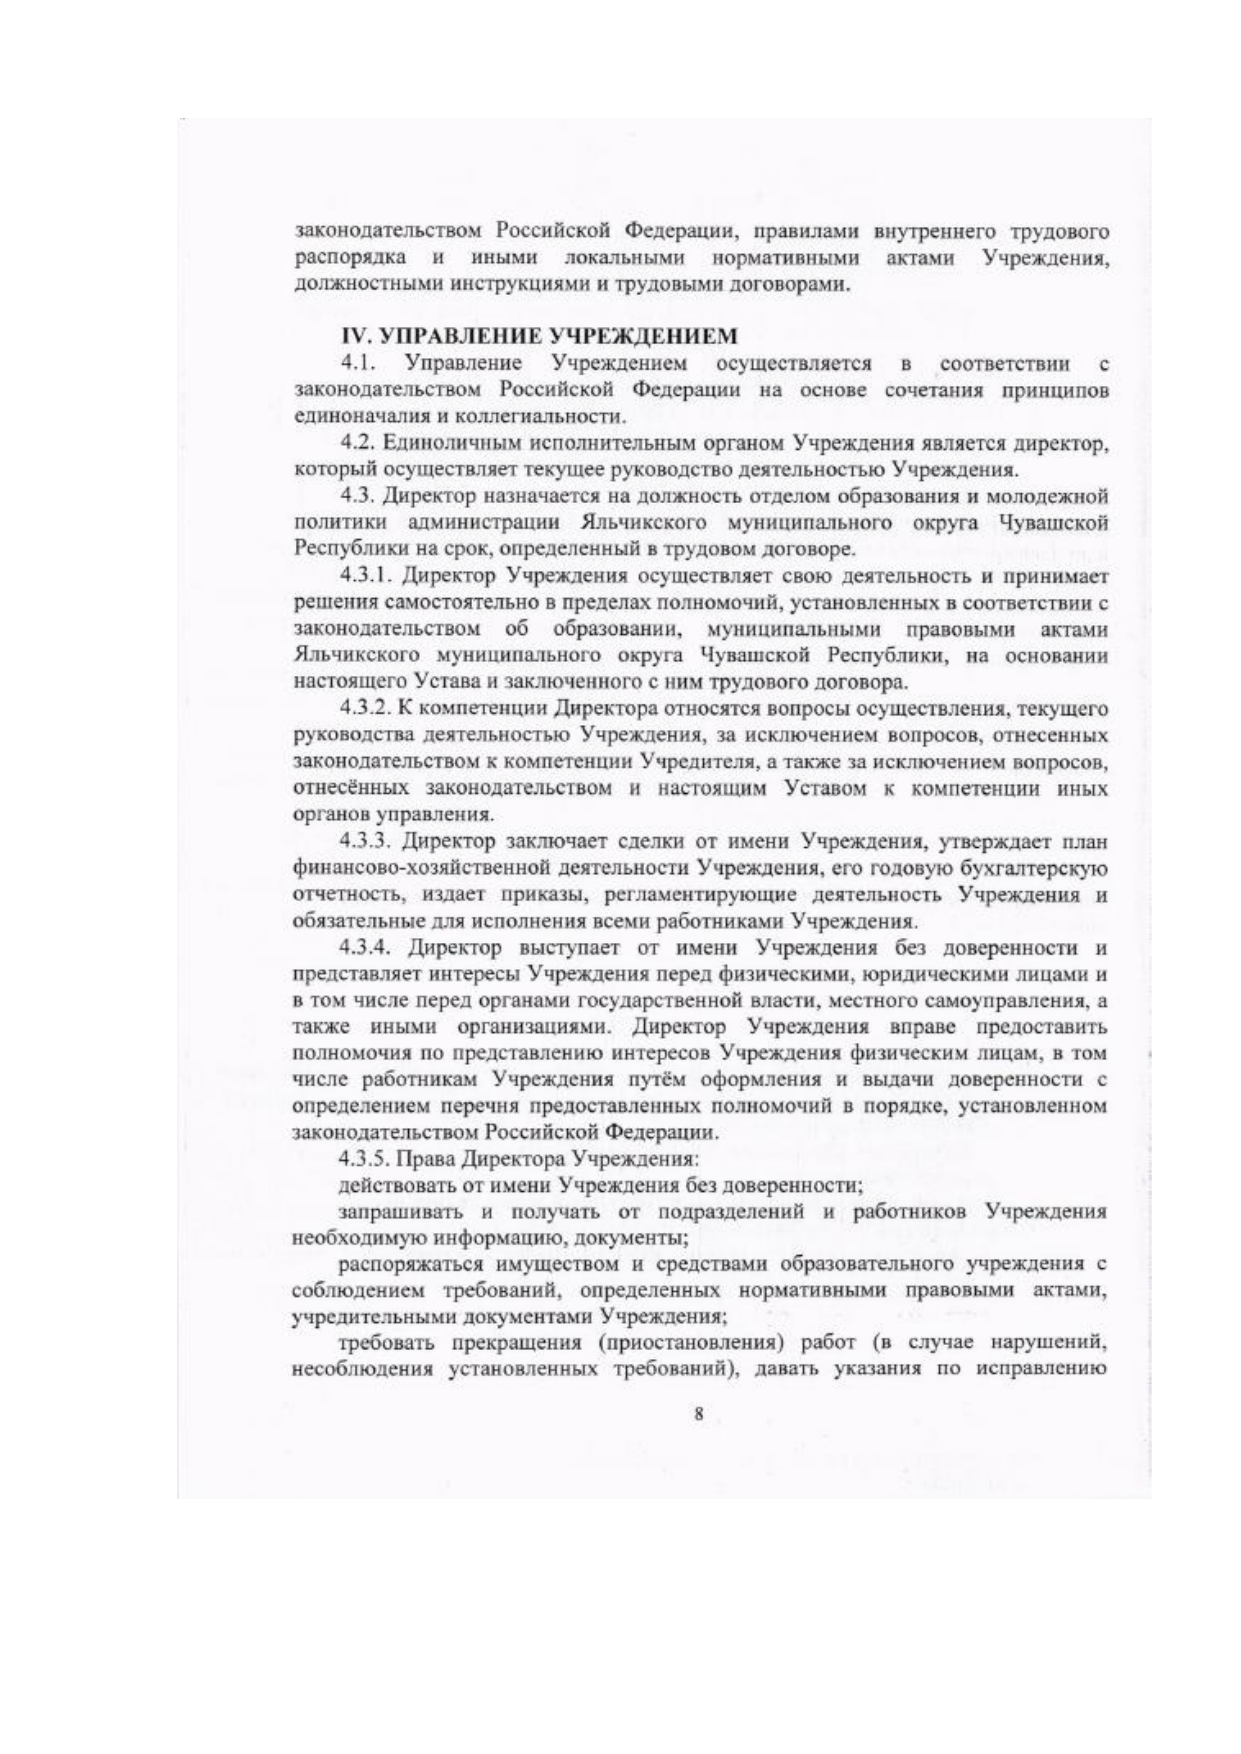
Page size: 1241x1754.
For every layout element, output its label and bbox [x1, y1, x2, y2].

picture [177, 118, 1152, 1499]
